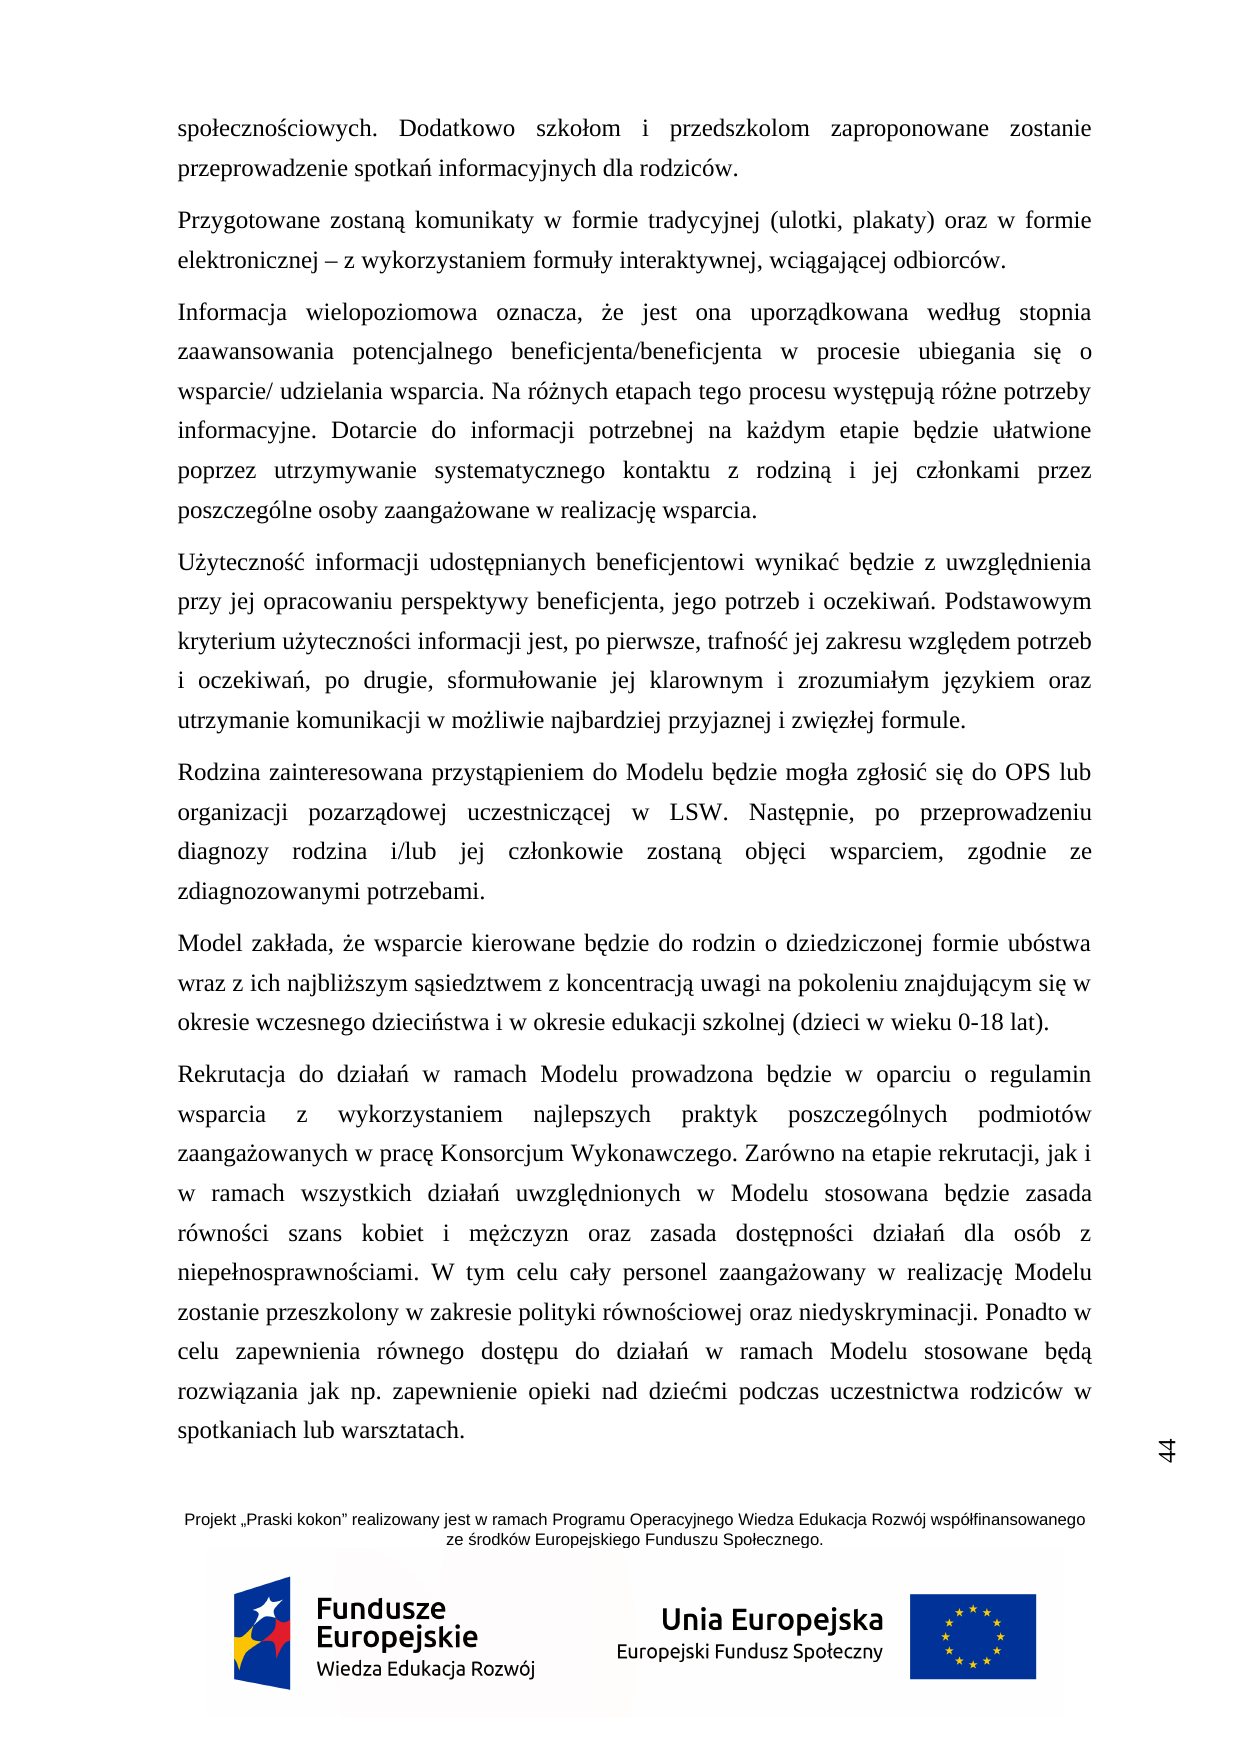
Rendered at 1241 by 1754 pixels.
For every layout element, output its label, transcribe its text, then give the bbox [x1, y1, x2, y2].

picture [206, 1548, 1064, 1718]
text Użyteczność informacji udostępnianych beneficjentowi wynikać będzie z uwzględnienia przy jej opracowaniu perspektywy beneficjenta, jego potrzeb i oczekiwań. Podstawowym kryterium użyteczności informacji jest, po pierwsze, trafność jej zakresu względem potrzeb i oczekiwań, po drugie, sformułowanie jej klarownym i zrozumiałym językiem oraz utrzymanie komunikacji w możliwie najbardziej przyjaznej i zwięzłej formule. [177, 536, 1092, 734]
text Przygotowane zostaną komunikaty w formie tradycyjnej (ulotki, plakaty) oraz w formie elektronicznej – z wykorzystaniem formuły interaktywnej, wciągającej odbiorców. [177, 194, 1092, 273]
text Rodzina zainteresowana przystąpieniem do Modelu będzie mogła zgłosić się do OPS lub organizacji pozarządowej uczestniczącej w LSW. Następnie, po przeprowadzeniu diagnozy rodzina i/lub jej członkowie zostaną objęci wsparciem, zgodnie ze zdiagnozowanymi potrzebami. [177, 746, 1092, 905]
text Rekrutacja do działań w ramach Modelu prowadzona będzie w oparciu o regulamin wsparcia z wykorzystaniem najlepszych praktyk poszczególnych podmiotów zaangażowanych w pracę Konsorcjum Wykonawczego. Zarówno na etapie rekrutacji, jak i w ramach wszystkich działań uwzględnionych w Modelu stosowana będzie zasada równości szans kobiet i mężczyzn oraz zasada dostępności działań dla osób z niepełnosprawnościami. W tym celu cały personel zaangażowany w realizację Modelu zostanie przeszkolony w zakresie polityki równościowej oraz niedyskryminacji. Ponadto w celu zapewnienia równego dostępu do działań w ramach Modelu stosowane będą rozwiązania jak np. zapewnienie opieki nad dziećmi podczas uczestnictwa rodziców w spotkaniach lub warsztatach. [177, 1048, 1092, 1444]
text Informacja wielopoziomowa oznacza, że jest ona uporządkowana według stopnia zaawansowania potencjalnego beneficjenta/beneficjenta w procesie ubiegania się o wsparcie/ udzielania wsparcia. Na różnych etapach tego procesu występują różne potrzeby informacyjne. Dotarcie do informacji potrzebnej na każdym etapie będzie ułatwione poprzez utrzymywanie systematycznego kontaktu z rodziną i jej członkami przez poszczególne osoby zaangażowane w realizację wsparcia. [177, 286, 1092, 523]
text Model zakłada, że wsparcie kierowane będzie do rodzin o dziedziczonej formie ubóstwa wraz z ich najbliższym sąsiedztwem z koncentracją uwagi na pokoleniu znajdującym się w okresie wczesnego dzieciństwa i w okresie edukacji szkolnej (dzieci w wieku 0-18 lat). [177, 917, 1092, 1036]
